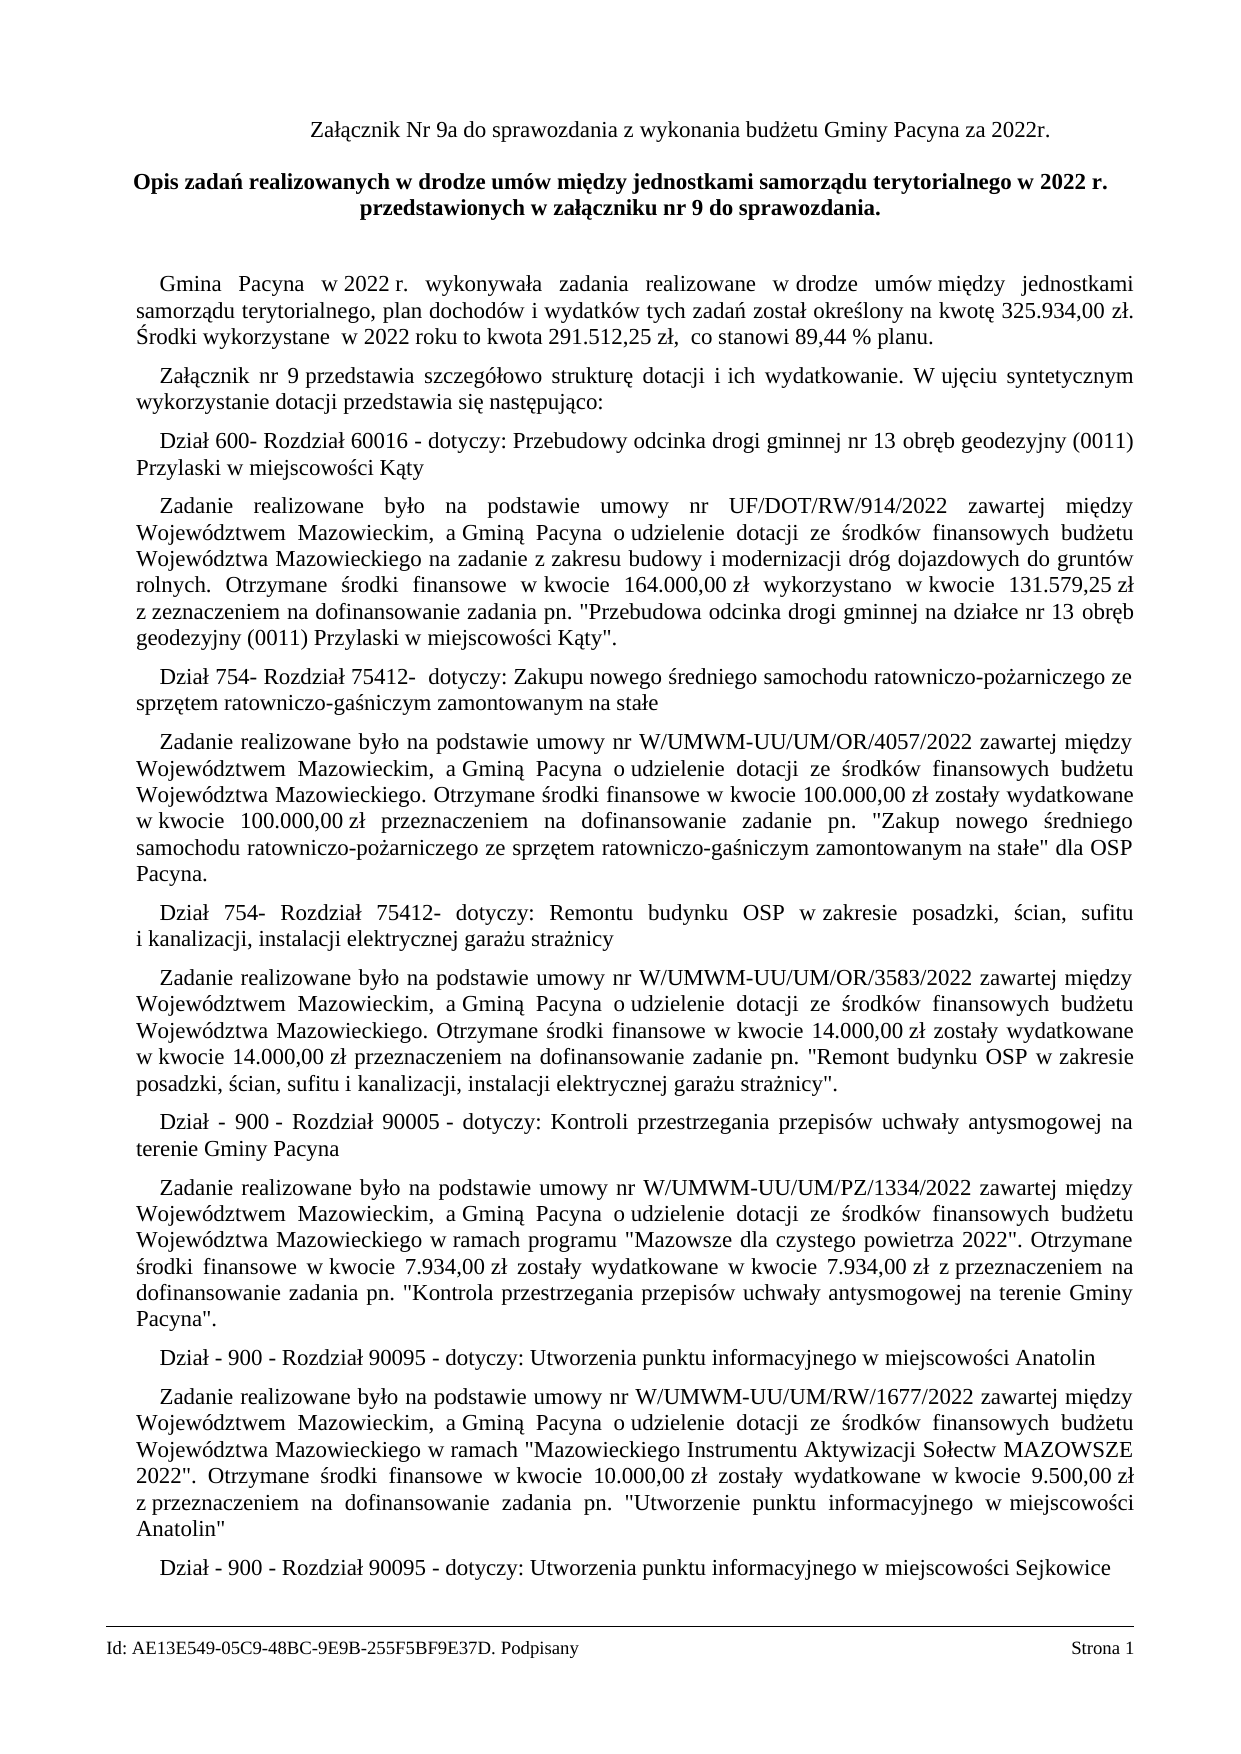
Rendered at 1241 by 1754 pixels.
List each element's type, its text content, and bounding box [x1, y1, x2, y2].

text Dział - 900 - Rozdział 90005 - dotyczy: Kontroli przestrzegania przepisów uchwały antysmogowej na terenie Gminy Pacyna [136, 1108, 1134, 1161]
text Dział - 900 - Rozdział 90095 - dotyczy: Utworzenia punktu informacyjnego w miejscowości Sejkowice [136, 1554, 1134, 1580]
text Opis zadań realizowanych w drodze umów między jednostkami samorządu terytorialnego w 2022 r. przedstawionych w załączniku nr 9 do sprawozdania. [106, 168, 1134, 221]
text Gmina Pacyna w 2022 r. wykonywała zadania realizowane w drodze umów między jednostkami samorządu terytorialnego, plan dochodów i wydatków tych zadań został określony na kwotę 325.934,00 zł. Środki wykorzystane w 2022 roku to kwota 291.512,25 zł, co stanowi 89,44 % planu. [136, 271, 1134, 349]
text Dział 754- Rozdział 75412- dotyczy: Zakupu nowego średniego samochodu ratowniczo-pożarniczego ze sprzętem ratowniczo-gaśniczym zamontowanym na stałe [136, 663, 1134, 716]
text Zadanie realizowane było na podstawie umowy nr UF/DOT/RW/914/2022 zawartej między Województwem Mazowieckim, a Gminą Pacyna o udzielenie dotacji ze środków finansowych budżetu Województwa Mazowieckiego na zadanie z zakresu budowy i modernizacji dróg dojazdowych do gruntów rolnych. Otrzymane środki finansowe w kwocie 164.000,00 zł wykorzystano w kwocie 131.579,25 zł z zeznaczeniem na dofinansowanie zadania pn. "Przebudowa odcinka drogi gminnej na działce nr 13 obręb geodezyjny (0011) Przylaski w miejscowości Kąty". [136, 492, 1134, 651]
text Dział 600- Rozdział 60016 - dotyczy: Przebudowy odcinka drogi gminnej nr 13 obręb geodezyjny (0011) Przylaski w miejscowości Kąty [136, 427, 1134, 480]
text Zadanie realizowane było na podstawie umowy nr W/UMWM-UU/UM/OR/3583/2022 zawartej między Województwem Mazowieckim, a Gminą Pacyna o udzielenie dotacji ze środków finansowych budżetu Województwa Mazowieckiego. Otrzymane środki finansowe w kwocie 14.000,00 zł zostały wydatkowane w kwocie 14.000,00 zł przeznaczeniem na dofinansowanie zadanie pn. "Remont budynku OSP w zakresie posadzki, ścian, sufitu i kanalizacji, instalacji elektrycznej garażu strażnicy". [136, 964, 1134, 1096]
text Zadanie realizowane było na podstawie umowy nr W/UMWM-UU/UM/RW/1677/2022 zawartej między Województwem Mazowieckim, a Gminą Pacyna o udzielenie dotacji ze środków finansowych budżetu Województwa Mazowieckiego w ramach "Mazowieckiego Instrumentu Aktywizacji Sołectw MAZOWSZE 2022". Otrzymane środki finansowe w kwocie 10.000,00 zł zostały wydatkowane w kwocie 9.500,00 zł z przeznaczeniem na dofinansowanie zadania pn. "Utworzenie punktu informacyjnego w miejscowości Anatolin" [136, 1383, 1134, 1541]
text Zadanie realizowane było na podstawie umowy nr W/UMWM-UU/UM/PZ/1334/2022 zawartej między Województwem Mazowieckim, a Gminą Pacyna o udzielenie dotacji ze środków finansowych budżetu Województwa Mazowieckiego w ramach programu "Mazowsze dla czystego powietrza 2022". Otrzymane środki finansowe w kwocie 7.934,00 zł zostały wydatkowane w kwocie 7.934,00 zł z przeznaczeniem na dofinansowanie zadania pn. "Kontrola przestrzegania przepisów uchwały antysmogowej na terenie Gminy Pacyna". [136, 1174, 1134, 1332]
text Załącznik Nr 9a do sprawozdania z wykonania budżetu Gminy Pacyna za 2022r. [310, 116, 1134, 142]
text Dział 754- Rozdział 75412- dotyczy: Remontu budynku OSP w zakresie posadzki, ścian, sufitu i kanalizacji, instalacji elektrycznej garażu strażnicy [136, 899, 1134, 952]
text Zadanie realizowane było na podstawie umowy nr W/UMWM-UU/UM/OR/4057/2022 zawartej między Województwem Mazowieckim, a Gminą Pacyna o udzielenie dotacji ze środków finansowych budżetu Województwa Mazowieckiego. Otrzymane środki finansowe w kwocie 100.000,00 zł zostały wydatkowane w kwocie 100.000,00 zł przeznaczeniem na dofinansowanie zadanie pn. "Zakup nowego średniego samochodu ratowniczo-pożarniczego ze sprzętem ratowniczo-gaśniczym zamontowanym na stałe" dla OSP Pacyna. [136, 728, 1134, 886]
text Załącznik nr 9 przedstawia szczegółowo strukturę dotacji i ich wydatkowanie. W ujęciu syntetycznym wykorzystanie dotacji przedstawia się następująco: [136, 362, 1134, 415]
text Dział - 900 - Rozdział 90095 - dotyczy: Utworzenia punktu informacyjnego w miejscowości Anatolin [136, 1344, 1134, 1371]
